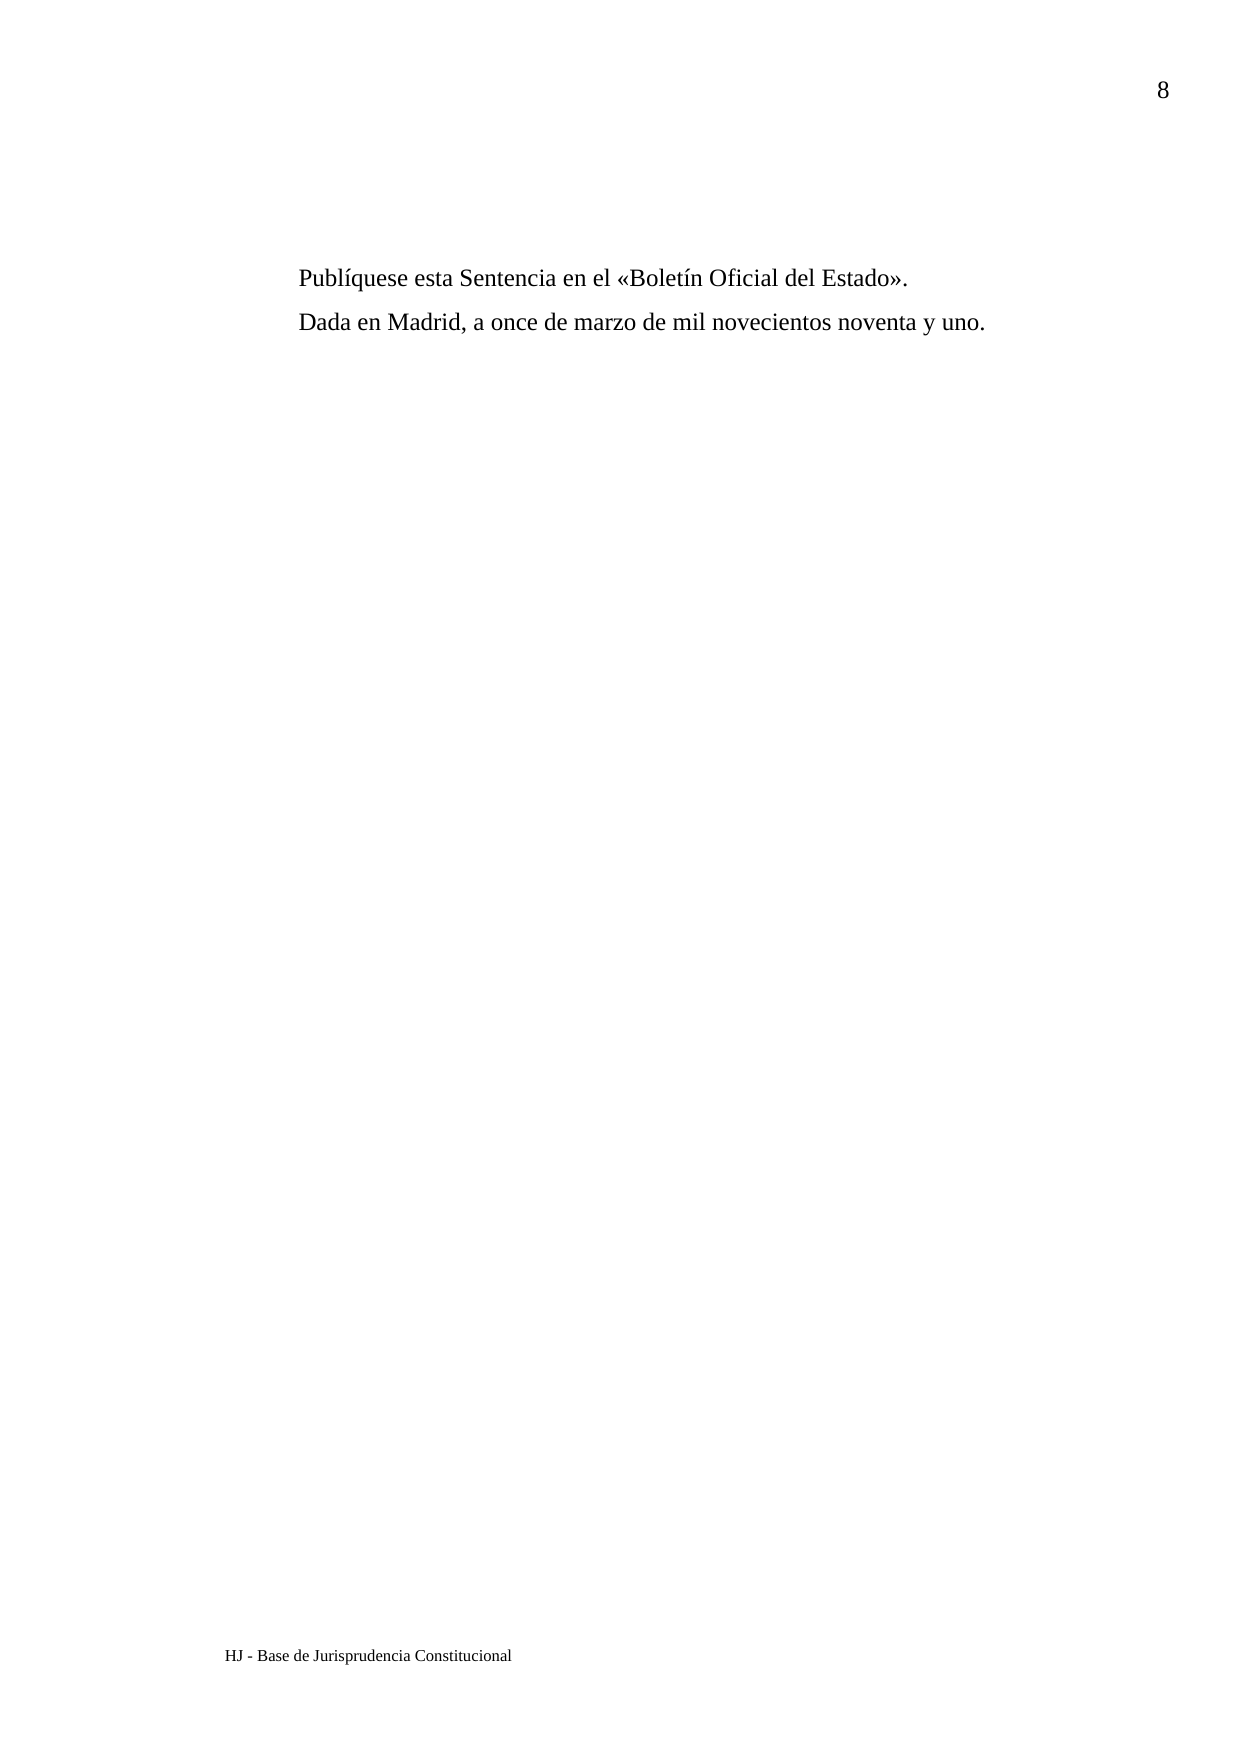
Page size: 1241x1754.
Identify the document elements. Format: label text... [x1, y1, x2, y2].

text Publíquese esta Sentencia en el «Boletín Oficial del Estado». [224, 263, 1169, 292]
text Dada en Madrid, a once de marzo de mil novecientos noventa y uno. [224, 307, 1169, 335]
